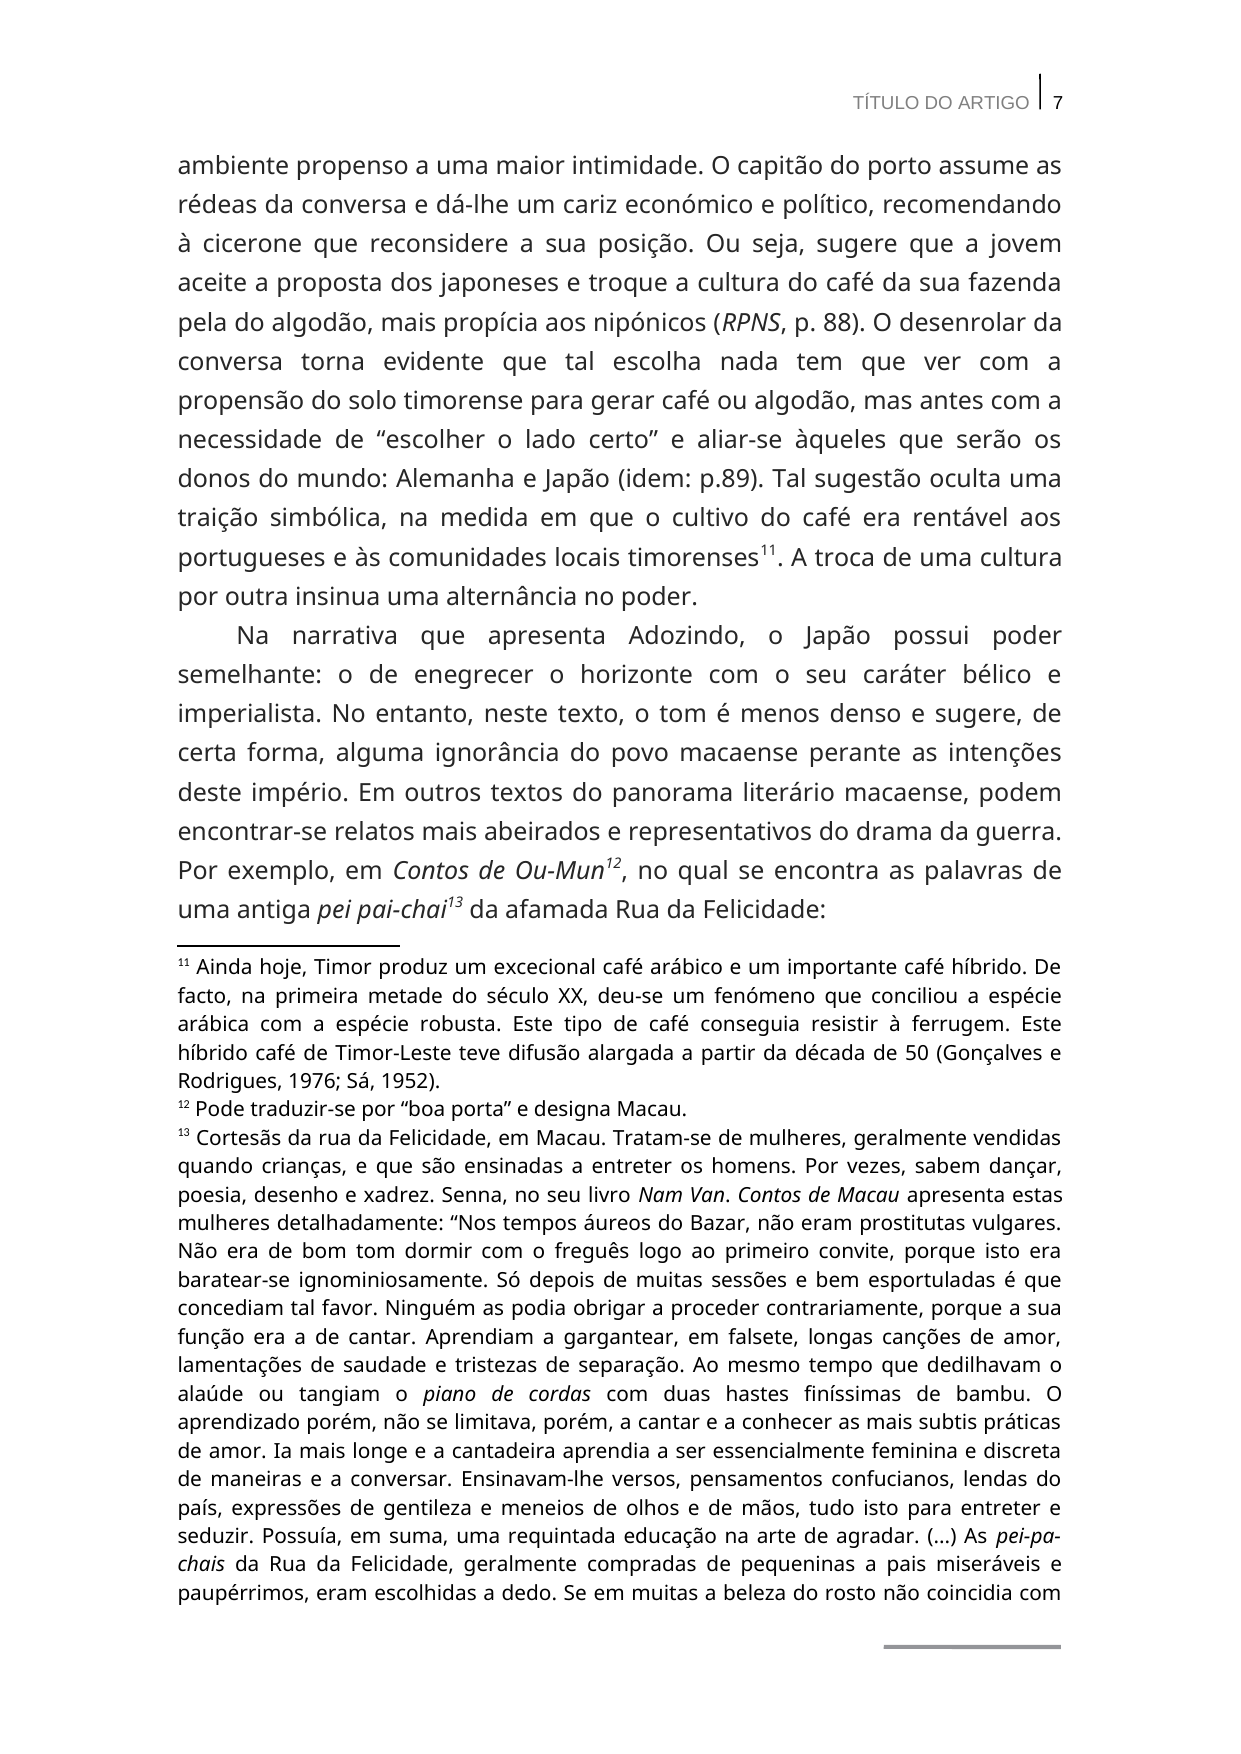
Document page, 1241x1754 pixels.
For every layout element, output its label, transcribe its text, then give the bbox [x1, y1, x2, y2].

text Na narrativa que apresenta Adozindo, o Japão possui poder semelhante: o de enegrecer o horizonte com o seu caráter bélico e imperialista. No entanto, neste texto, o tom é menos denso e sugere, de certa forma, alguma ignorância do povo macaense perante as intenções deste império. Em outros textos do panorama literário macaense, podem encontrar-se relatos mais abeirados e representativos do drama da guerra. Por exemplo, em Contos de Ou-Mun, no qual se encontra as palavras de uma antiga pei pai-chai da afamada Rua da Felicidade: [177, 618, 1063, 926]
text Depois de receber o convite de Catarina, o capitão surge à hora prevista, vestindo um traje de gala como se, de facto, a ocasião o requeresse. Madalena, quando da chegada do convidado, faz desaparecer da casa tanto as crianças como os gatos, permitindo a criação de um ambiente propenso a uma maior intimidade. O capitão do porto assume as rédeas da conversa e dá-lhe um cariz económico e político, recomendando à cicerone que reconsidere a sua posição. Ou seja, sugere que a jovem aceite a proposta dos japoneses e troque a cultura do café da sua fazenda pela do algodão, mais propícia aos nipónicos (RPNS, p. 88). O desenrolar da conversa torna evidente que tal escolha nada tem que ver com a propensão do solo timorense para gerar café ou algodão, mas antes com a necessidade de “escolher o lado certo” e aliar-se àqueles que serão os donos do mundo: Alemanha e Japão (idem: p.89). Tal sugestão oculta uma traição simbólica, na medida em que o cultivo do café era rentável aos portugueses e às comunidades locais timorenses. A troca de uma cultura por outra insinua uma alternância no poder. [177, 148, 1063, 612]
